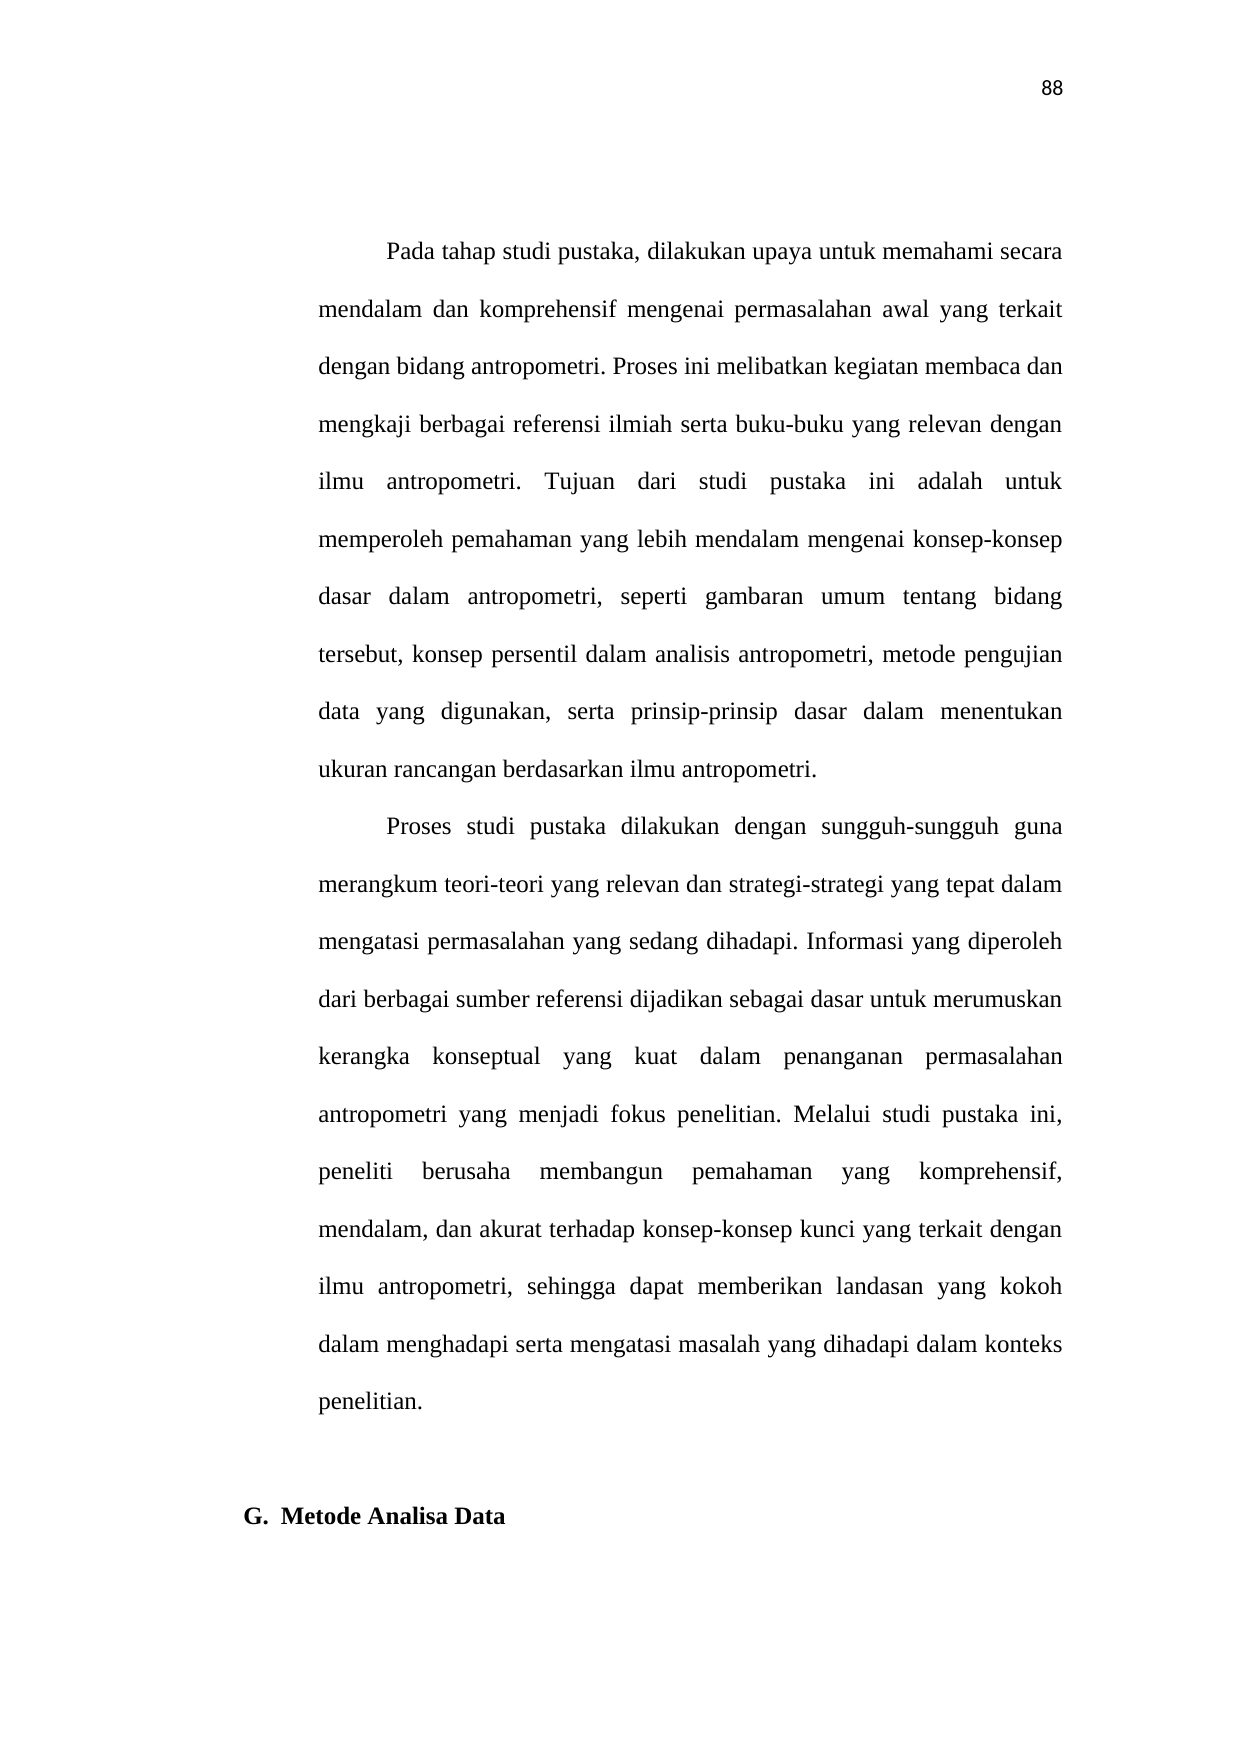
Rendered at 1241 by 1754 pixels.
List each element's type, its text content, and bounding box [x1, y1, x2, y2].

list Metode Analisa Data [243, 1501, 1063, 1530]
list Proses studi pustaka dilakukan dengan sungguh-sungguh guna merangkum teori-teori yang relevan dan strategi-strategi yang tepat dalam mengatasi permasalahan yang sedang dihadapi. Informasi yang diperoleh dari berbagai sumber referensi dijadikan sebagai dasar untuk merumuskan kerangka konseptual yang kuat dalam penanganan permasalahan antropometri yang menjadi fokus penelitian. Melalui studi pustaka ini, peneliti berusaha membangun pemahaman yang komprehensif, mendalam, dan akurat terhadap konsep-konsep kunci yang terkait dengan ilmu antropometri, sehingga dapat memberikan landasan yang kokoh dalam menghadapi serta mengatasi masalah yang dihadapi dalam konteks penelitian. [318, 811, 1063, 1415]
list Pada tahap studi pustaka, dilakukan upaya untuk memahami secara mendalam dan komprehensif mengenai permasalahan awal yang terkait dengan bidang antropometri. Proses ini melibatkan kegiatan membaca dan mengkaji berbagai referensi ilmiah serta buku-buku yang relevan dengan ilmu antropometri. Tujuan dari studi pustaka ini adalah untuk memperoleh pemahaman yang lebih mendalam mengenai konsep-konsep dasar dalam antropometri, seperti gambaran umum tentang bidang tersebut, konsep persentil dalam analisis antropometri, metode pengujian data yang digunakan, serta prinsip-prinsip dasar dalam menentukan ukuran rancangan berdasarkan ilmu antropometri. [318, 236, 1063, 782]
